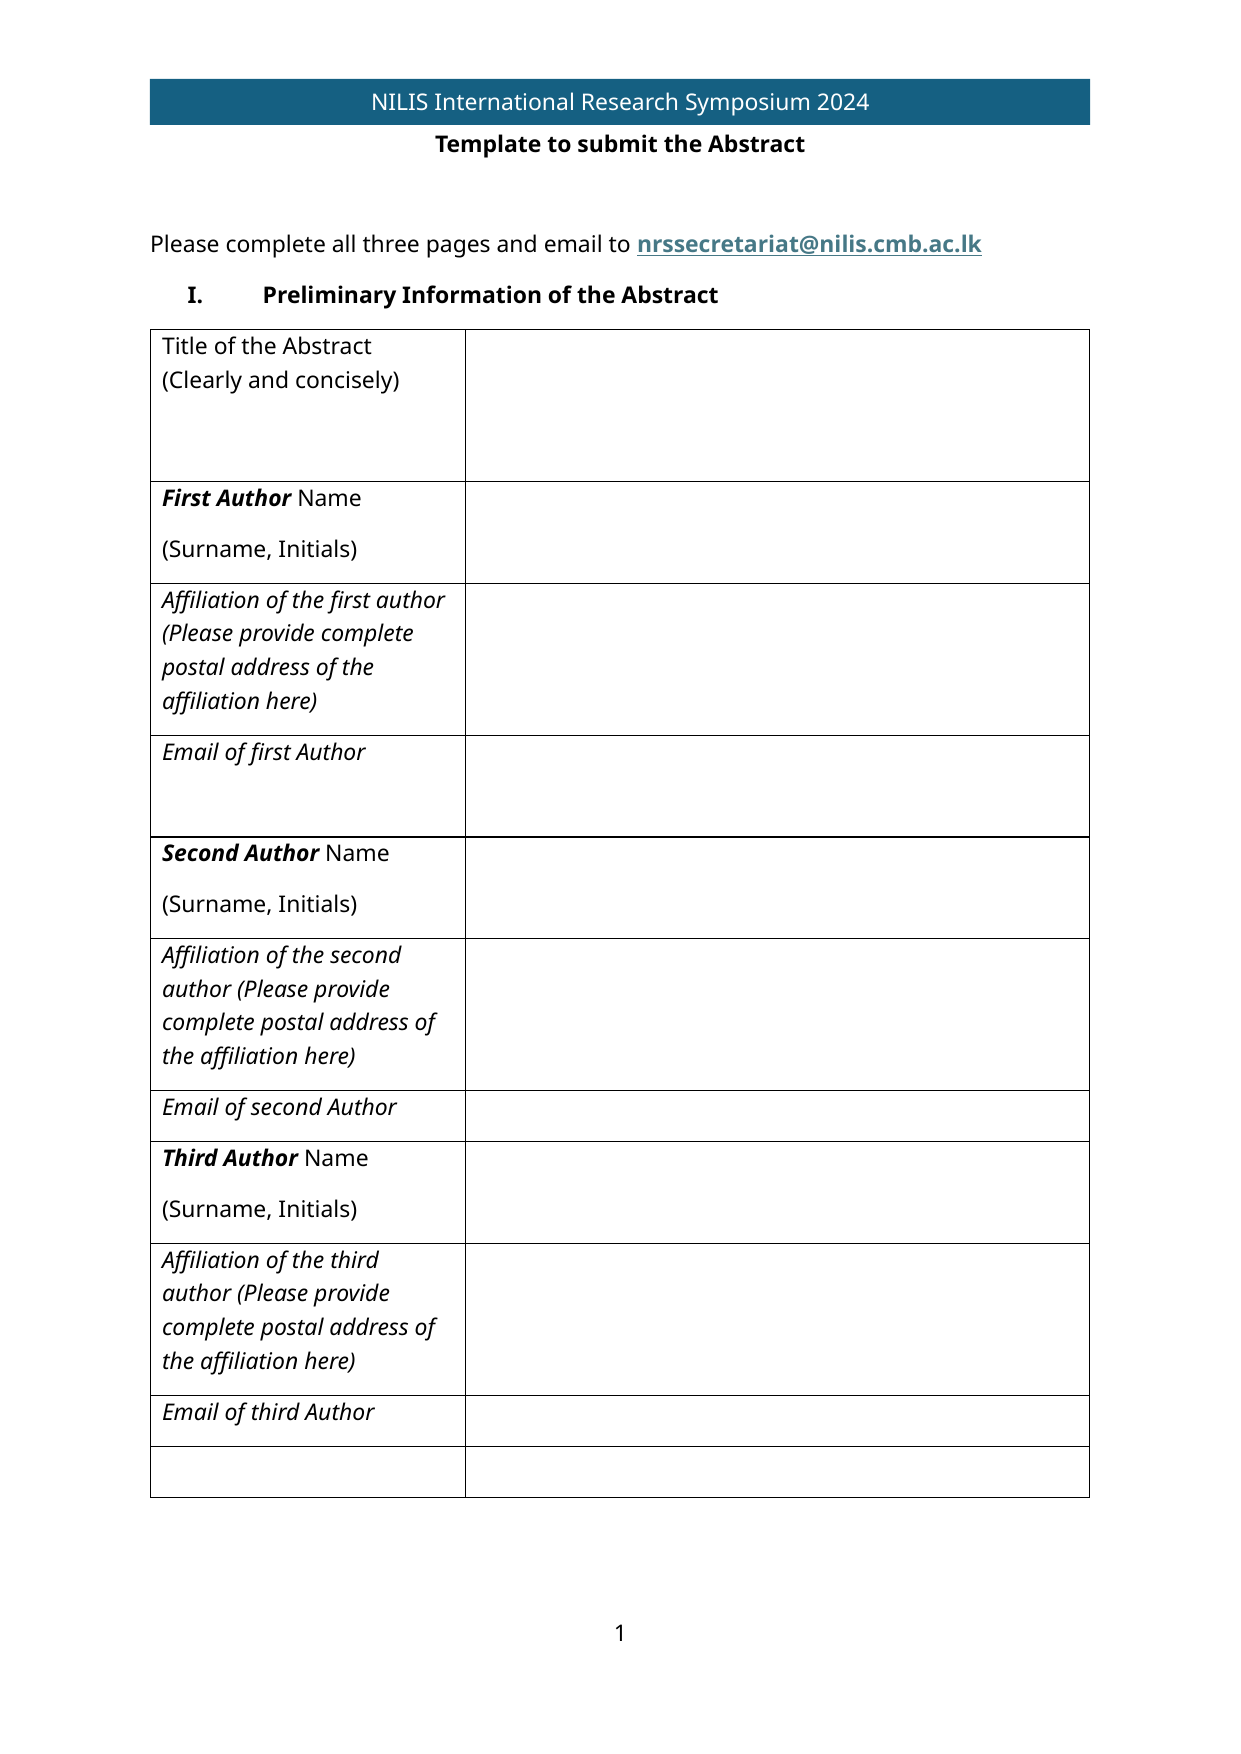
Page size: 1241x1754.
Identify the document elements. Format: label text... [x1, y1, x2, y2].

table_cell [466, 1142, 1089, 1243]
table_cell [466, 1447, 1089, 1497]
table_cell [466, 1091, 1089, 1141]
table_cell [466, 482, 1089, 583]
table_cell Email of first Author [151, 736, 465, 836]
table_cell First Author Name (Surname, Initials) [151, 482, 465, 583]
table_cell [466, 939, 1089, 1090]
table_cell Email of second Author [151, 1091, 465, 1141]
table_cell Third Author Name (Surname, Initials) [151, 1142, 465, 1243]
text Template to submit the Abstract [150, 125, 1090, 159]
table_cell Affiliation of the third author (Please provide complete postal address of the affiliation here) [151, 1244, 465, 1395]
table_cell Affiliation of the first author (Please provide complete postal address of the affiliation here) [151, 584, 465, 735]
table_cell [466, 736, 1089, 836]
list Preliminary Information of the Abstract [187, 279, 1090, 310]
table_cell Email of third Author [151, 1396, 465, 1446]
table_cell [466, 584, 1089, 735]
text Please complete all three pages and email to nrssecretariat@nilis.cmb.ac.lk [150, 228, 1090, 260]
table_cell Affiliation of the second author (Please provide complete postal address of the affiliation here) [151, 939, 465, 1090]
table_cell [466, 1396, 1089, 1446]
table_cell [151, 1447, 465, 1497]
table_header Title of the Abstract (Clearly and concisely) [151, 330, 465, 481]
table_header [466, 330, 1089, 481]
table_cell Second Author Name (Surname, Initials) [151, 838, 465, 938]
table_cell [466, 838, 1089, 938]
table_cell [466, 1244, 1089, 1395]
